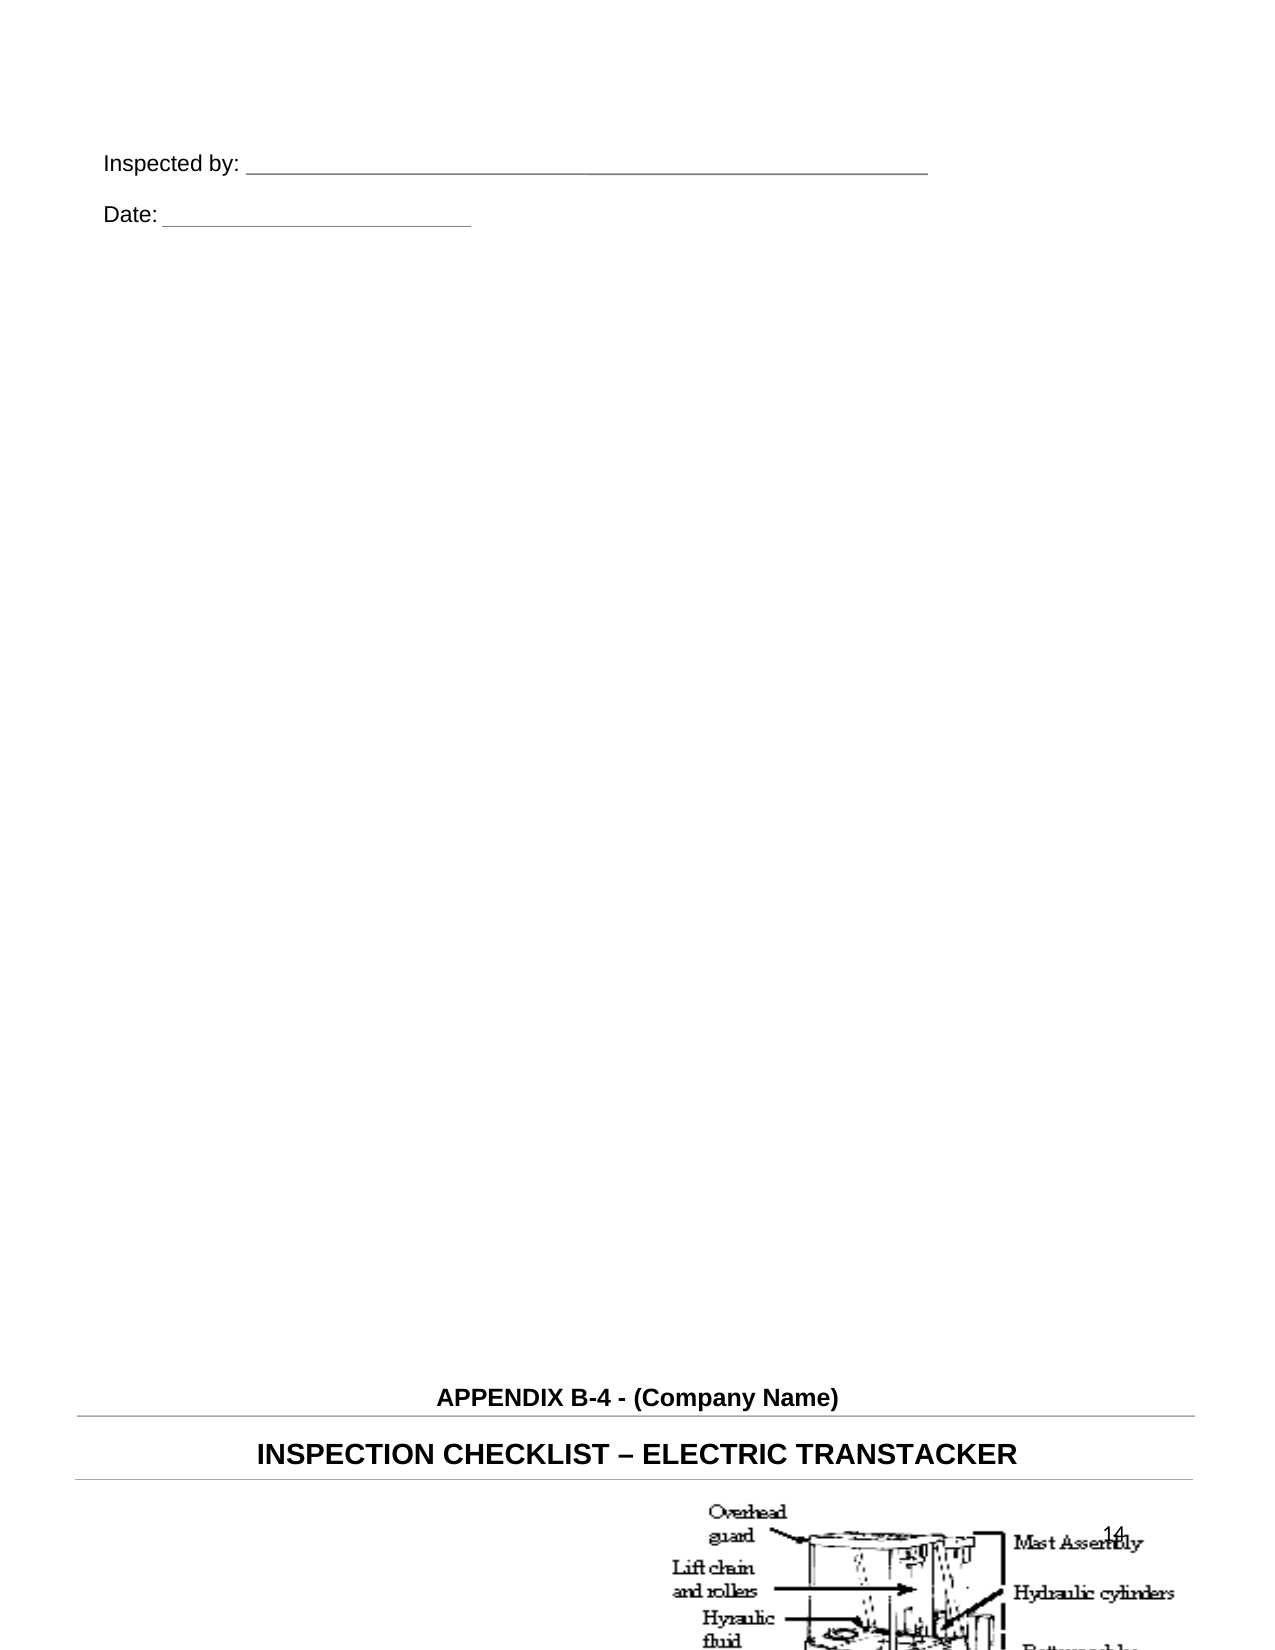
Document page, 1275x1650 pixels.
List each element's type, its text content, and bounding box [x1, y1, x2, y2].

text APPENDIX B-4 - (Company Name) [150, 1383, 1125, 1412]
text Date: [103, 201, 1125, 227]
text Inspected by: [103, 150, 1125, 176]
picture [643, 1485, 1181, 1650]
text INSPECTION CHECKLIST – ELECTRIC TRANSTACKER [150, 1437, 1125, 1470]
